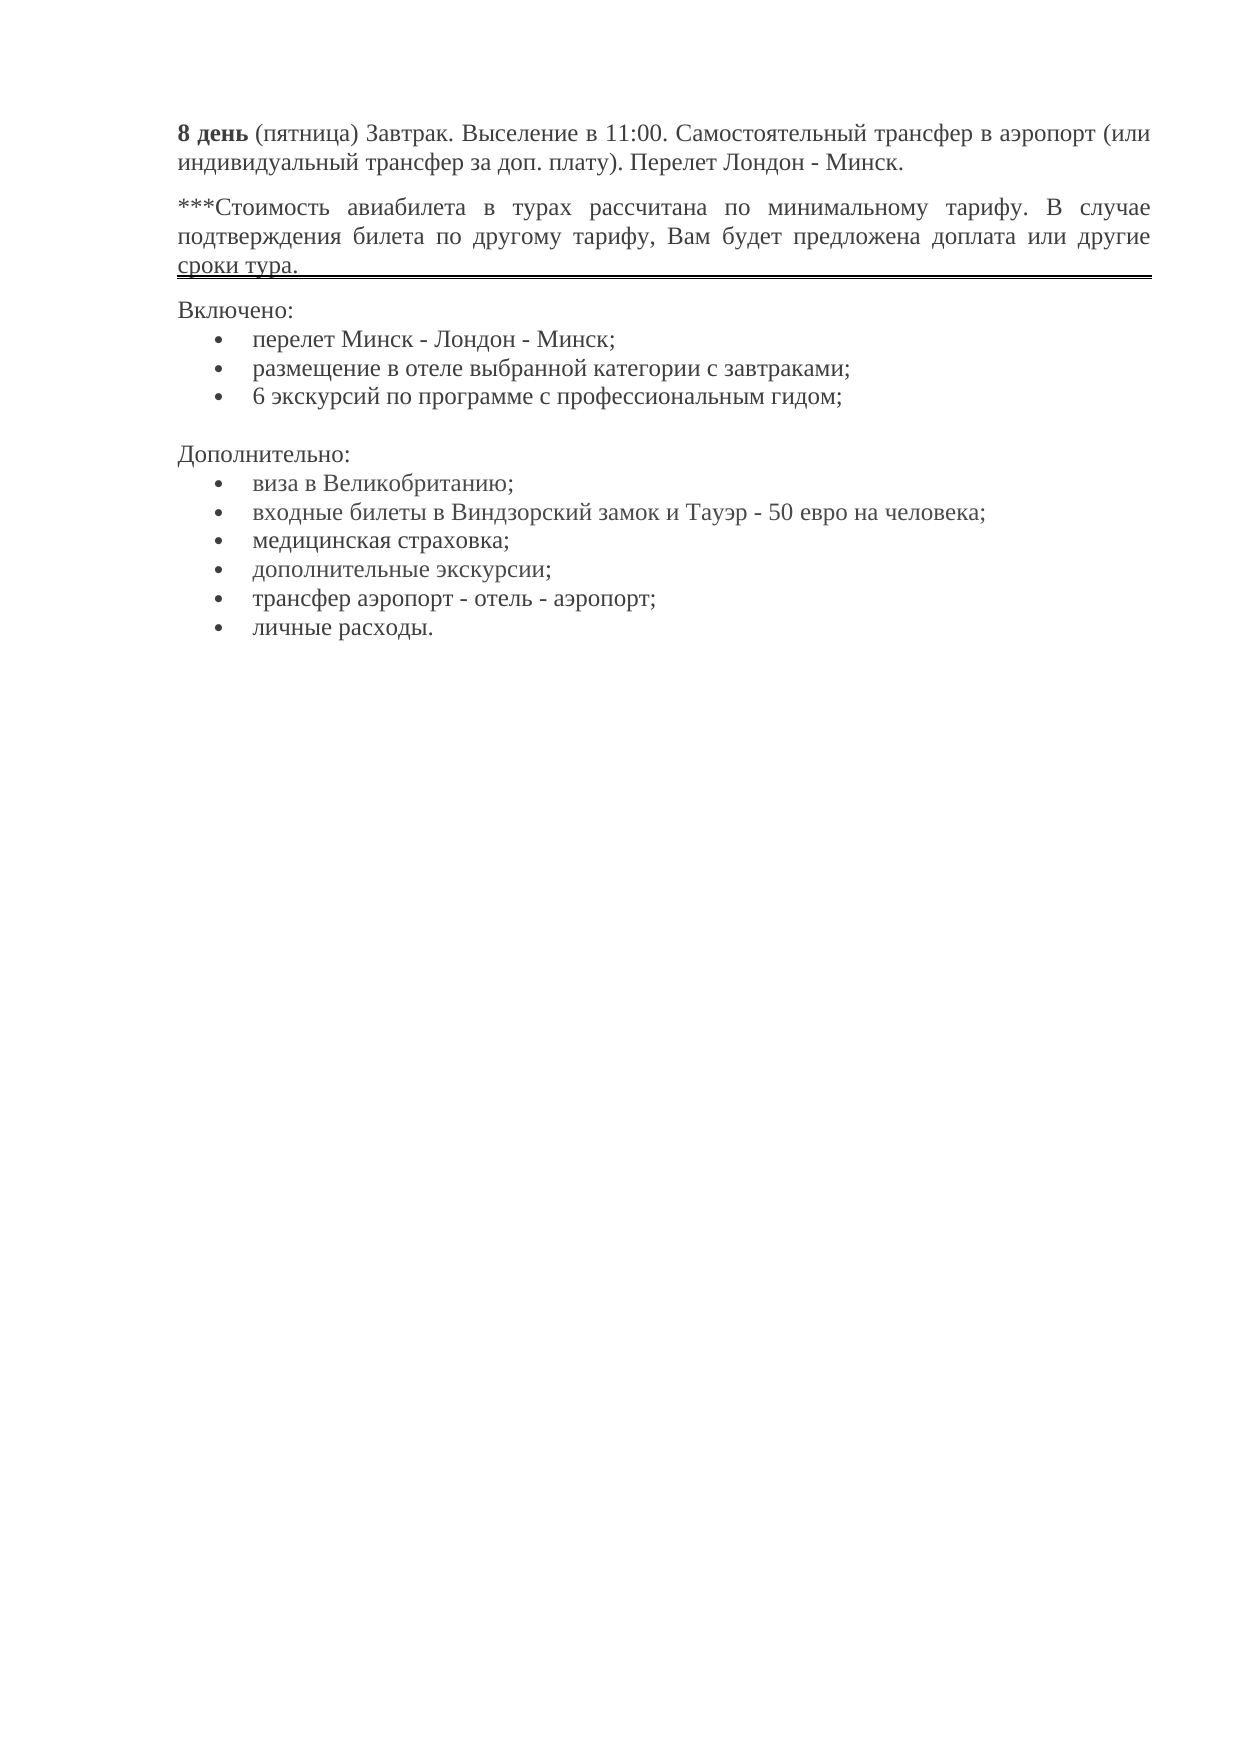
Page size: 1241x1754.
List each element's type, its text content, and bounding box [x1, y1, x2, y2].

text Дополнительно: [177, 439, 1152, 468]
list 6 экскурсий по программе с профессиональным гидом; [215, 381, 1152, 410]
text Включено: [177, 295, 1152, 324]
list виза в Великобританию; [215, 468, 1152, 497]
list личные расходы. [215, 612, 1152, 641]
text 8 день (пятница) Завтрак. Выселение в 11:00. Самостоятельный трансфер в аэропорт (или индивидуальный трансфер за доп. плату). Перелет Лондон - Минск. [177, 118, 1152, 176]
list трансфер аэропорт - отель - аэропорт; [215, 583, 1152, 612]
list входные билеты в Виндзорский замок и Тауэр - 50 евро на человека; [215, 497, 1152, 526]
list перелет Минск - Лондон - Минск; [215, 324, 1152, 353]
list дополнительные экскурсии; [215, 554, 1152, 583]
list размещение в отеле выбранной категории с завтраками; [215, 353, 1152, 381]
text ***Стоимость авиабилета в турах рассчитана по минимальному тарифу. В случае подтверждения билета по другому тарифу, Вам будет предложена доплата или другие сроки тура. [177, 192, 1152, 275]
list медицинская страховка; [215, 526, 1152, 554]
